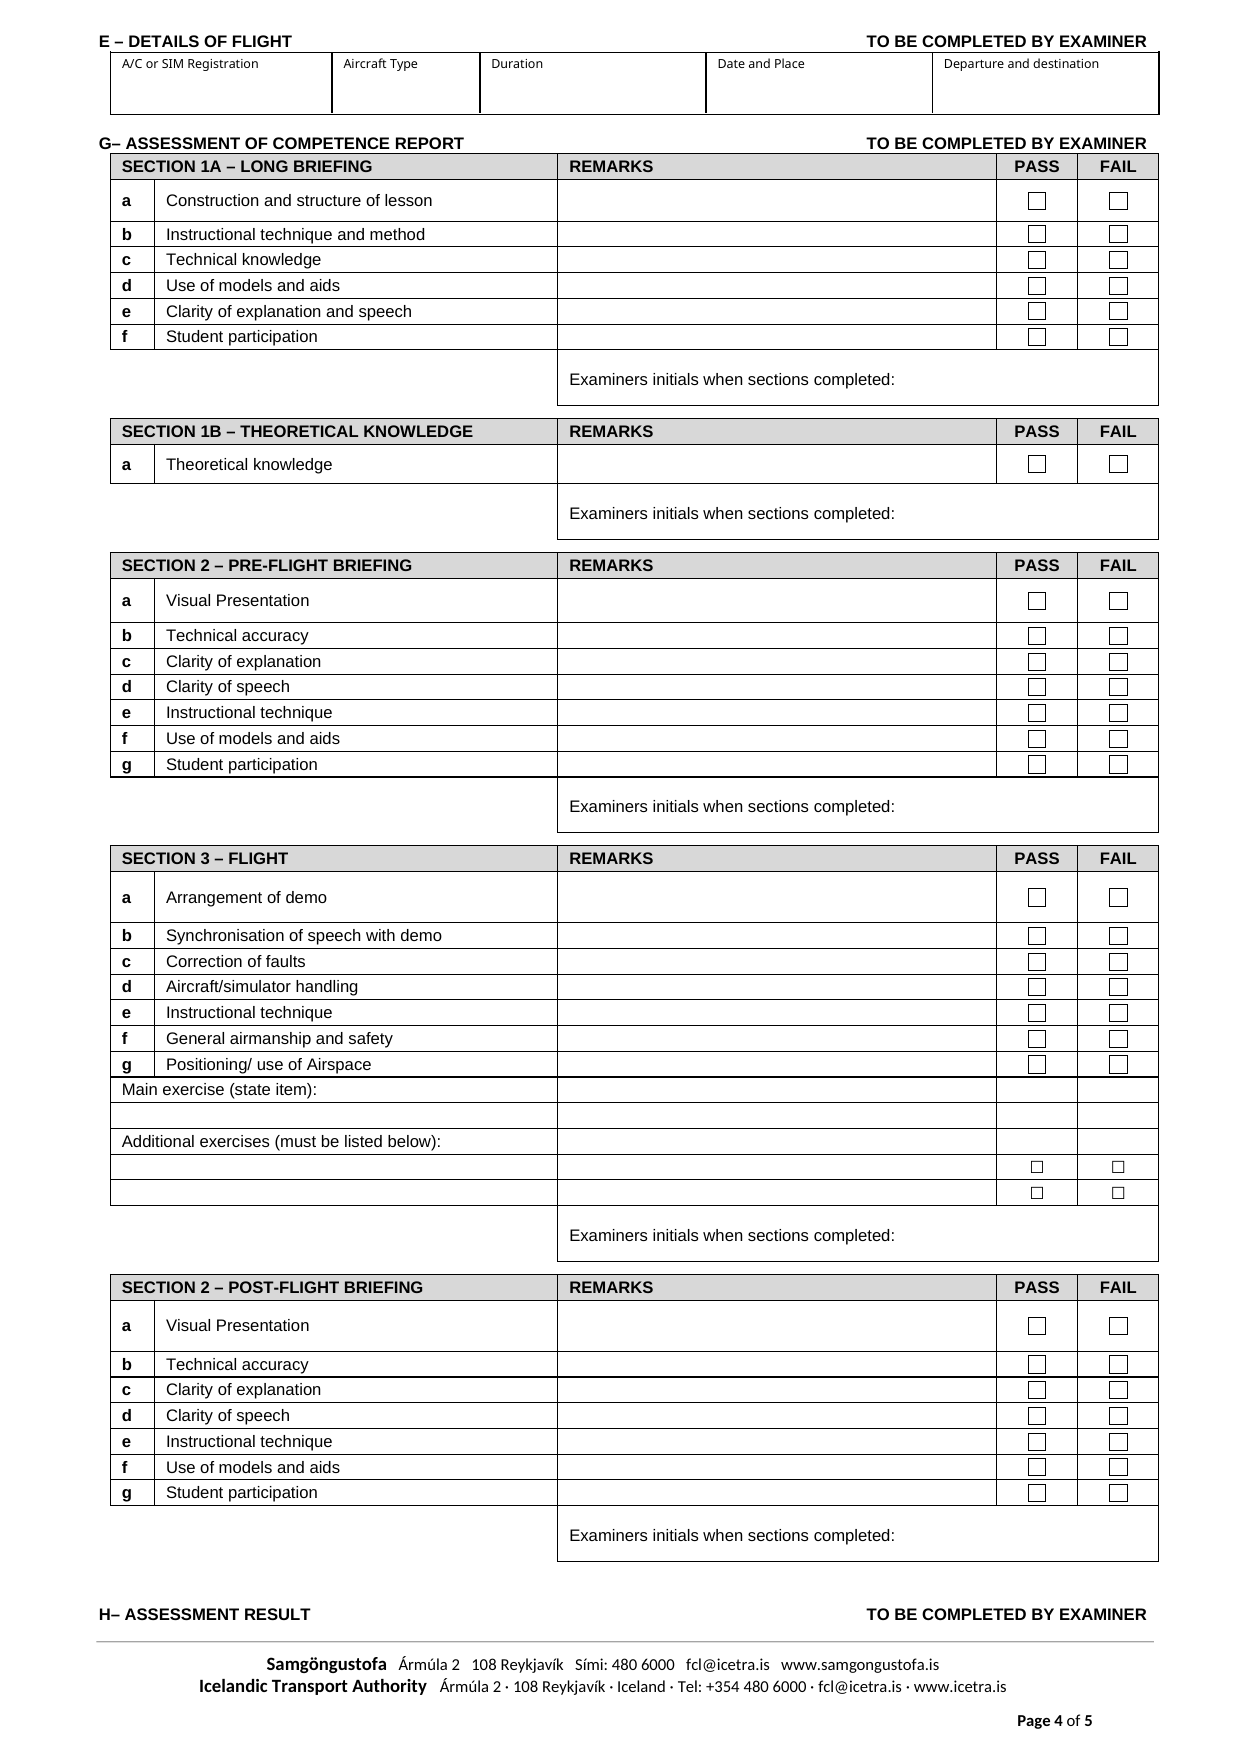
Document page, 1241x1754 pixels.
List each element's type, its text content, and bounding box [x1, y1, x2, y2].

table_cell [333, 72, 479, 113]
table_cell e [111, 1000, 154, 1025]
table_cell Use of models and aids [155, 726, 557, 751]
table_cell [558, 1403, 996, 1428]
table_cell [1078, 623, 1158, 648]
table_cell d [111, 1403, 154, 1428]
table_cell Clarity of explanation and speech [155, 299, 557, 323]
table_header remarks [558, 419, 996, 444]
table_cell [558, 1000, 996, 1025]
table_cell [1078, 675, 1158, 699]
table_cell General airmanship and safety [155, 1026, 557, 1051]
table_cell d [111, 975, 154, 999]
table_cell e [111, 299, 154, 323]
table_cell [558, 726, 996, 751]
table_cell [1078, 726, 1158, 751]
table_cell [997, 273, 1077, 298]
table_cell a [111, 579, 154, 622]
table_cell [111, 1155, 557, 1179]
table_cell [1078, 700, 1158, 725]
table_cell [558, 872, 996, 922]
table_cell [558, 1180, 996, 1205]
table_cell [558, 299, 996, 323]
table_cell Instructional technique [155, 1000, 557, 1025]
table_cell [997, 299, 1077, 323]
table_cell [1078, 1352, 1158, 1376]
table_cell [558, 752, 996, 776]
table_cell b [111, 1352, 154, 1376]
table_cell f [111, 1026, 154, 1051]
table_header Departure and destination [933, 53, 1158, 72]
table_cell [1078, 1129, 1158, 1154]
table_cell [1078, 1103, 1158, 1128]
table_cell e [111, 1429, 154, 1454]
table_cell Theoretical knowledge [155, 445, 557, 483]
table_cell [1078, 949, 1158, 973]
table_cell [997, 180, 1077, 221]
table_cell Use of models and aids [155, 273, 557, 298]
table_cell f [111, 325, 154, 349]
table_cell [1078, 222, 1158, 246]
table_header SECTION 1B – Theoretical Knowledge [111, 419, 557, 444]
table_cell [558, 1103, 996, 1128]
table_cell [558, 1429, 996, 1454]
table_cell [997, 700, 1077, 725]
text E – Details of flight To be completed by examiner [98, 32, 1092, 51]
table_cell c [111, 649, 154, 673]
table_cell [558, 1052, 996, 1076]
table_cell [997, 1403, 1077, 1428]
table_cell e [111, 700, 154, 725]
table_cell [997, 247, 1077, 272]
table_cell g [111, 1480, 154, 1505]
table_cell [997, 1078, 1077, 1102]
table_cell [997, 1103, 1077, 1128]
table_cell Technical accuracy [155, 1352, 557, 1376]
table_cell Positioning/ use of Airspace [155, 1052, 557, 1076]
table_cell Examiners initials when sections completed: [558, 350, 1158, 405]
table_cell [1078, 923, 1158, 948]
table_cell [1078, 445, 1158, 483]
table_cell Technical accuracy [155, 623, 557, 648]
table_cell [558, 1352, 996, 1376]
table_cell [558, 273, 996, 298]
table_cell Examiners initials when sections completed: [558, 778, 1158, 832]
table_cell Clarity of speech [155, 675, 557, 699]
table_cell [558, 222, 996, 246]
table_cell [997, 675, 1077, 699]
table_header SECTION 1A – Long Briefing [111, 154, 557, 179]
table_cell [997, 1455, 1077, 1479]
table_header FAIL [1078, 553, 1158, 578]
table_cell Technical knowledge [155, 247, 557, 272]
table_header remarks [558, 154, 996, 179]
table_cell [1078, 872, 1158, 922]
table_cell [707, 72, 932, 113]
table_header Date and Place [707, 53, 932, 72]
table_cell [997, 1026, 1077, 1051]
table_cell Visual Presentation [155, 579, 557, 622]
table_cell a [111, 1301, 154, 1351]
table_cell Clarity of speech [155, 1403, 557, 1428]
table_header Duration [481, 53, 705, 72]
text h– Assessment result to be completed by examiner [98, 1605, 1092, 1624]
table_cell [1078, 1378, 1158, 1402]
table_cell [997, 726, 1077, 751]
table_cell b [111, 923, 154, 948]
text g– Assessment of competence Report To be completed by examiner [98, 134, 1092, 153]
table_cell [997, 752, 1077, 776]
table_cell [111, 1103, 557, 1128]
table_header FAIL [1078, 154, 1158, 179]
table_cell [558, 1455, 996, 1479]
table_cell Examiners initials when sections completed: [558, 1506, 1158, 1561]
table_cell f [111, 726, 154, 751]
table_cell Examiners initials when sections completed: [558, 484, 1158, 539]
table_cell [1078, 247, 1158, 272]
table_cell [997, 923, 1077, 948]
table_cell [997, 949, 1077, 973]
table_cell [997, 1052, 1077, 1076]
table_cell [558, 1378, 996, 1402]
table_cell Construction and structure of lesson [155, 180, 557, 221]
table_cell g [111, 752, 154, 776]
table_cell Examiners initials when sections completed: [558, 1206, 1158, 1261]
table_cell [481, 72, 705, 113]
table_cell [558, 579, 996, 622]
table_header remarks [558, 846, 996, 871]
table_header SECTION 2 – POST-Flight briefing [111, 1275, 557, 1300]
table_cell Main exercise (state item): [111, 1078, 557, 1102]
table_cell Instructional technique and method [155, 222, 557, 246]
table_header A/C or SIM Registration [111, 53, 331, 72]
table_cell Arrangement of demo [155, 872, 557, 922]
table_header Pass [997, 846, 1077, 871]
table_cell [558, 325, 996, 349]
table_cell Student participation [155, 325, 557, 349]
table_cell [1078, 180, 1158, 221]
table_cell Aircraft/simulator handling [155, 975, 557, 999]
table_cell [1078, 1429, 1158, 1454]
table_cell [558, 1078, 996, 1102]
table_cell [997, 1378, 1077, 1402]
table_cell Visual Presentation [155, 1301, 557, 1351]
table_cell c [111, 949, 154, 973]
table_cell [997, 1301, 1077, 1351]
table_cell a [111, 445, 154, 483]
table_cell [558, 675, 996, 699]
table_cell [558, 1026, 996, 1051]
table_cell [111, 1180, 557, 1205]
table_header remarks [558, 553, 996, 578]
table_cell [1078, 325, 1158, 349]
table_cell f [111, 1455, 154, 1479]
table_header FAIL [1078, 846, 1158, 871]
table_cell [558, 949, 996, 973]
table_cell [997, 1480, 1077, 1505]
table_cell [997, 623, 1077, 648]
table_cell a [111, 872, 154, 922]
table_cell [1078, 1052, 1158, 1076]
table_cell [558, 975, 996, 999]
table_cell [997, 872, 1077, 922]
table_header SECTION 3 – flight [111, 846, 557, 871]
table_cell c [111, 247, 154, 272]
table_cell [558, 649, 996, 673]
table_cell [997, 445, 1077, 483]
table_cell [111, 72, 331, 113]
table_cell [1078, 752, 1158, 776]
table_header Pass [997, 1275, 1077, 1300]
table_cell Correction of faults [155, 949, 557, 973]
table_cell [1078, 299, 1158, 323]
table_cell [997, 1000, 1077, 1025]
table_cell Synchronisation of speech with demo [155, 923, 557, 948]
table_cell c [111, 1378, 154, 1402]
table_cell [997, 975, 1077, 999]
table_cell [997, 325, 1077, 349]
table_cell [1078, 1455, 1158, 1479]
table_header Pass [997, 553, 1077, 578]
table_header Aircraft Type [333, 53, 479, 72]
table_header SECTION 2 – Pre-Flight briefing [111, 553, 557, 578]
table_cell Instructional technique [155, 700, 557, 725]
table_cell [558, 1129, 996, 1154]
table_cell b [111, 623, 154, 648]
table_cell Instructional technique [155, 1429, 557, 1454]
table_cell Student participation [155, 752, 557, 776]
table_cell a [111, 180, 154, 221]
table_cell [558, 1301, 996, 1351]
table_cell [1078, 1301, 1158, 1351]
table_cell [997, 1429, 1077, 1454]
table_cell [1078, 1026, 1158, 1051]
table_header FAIL [1078, 419, 1158, 444]
table_cell [558, 247, 996, 272]
table_cell [1078, 1480, 1158, 1505]
table_cell [1078, 273, 1158, 298]
table_cell [558, 445, 996, 483]
table_cell [997, 1129, 1077, 1154]
table_cell [558, 923, 996, 948]
table_cell Use of models and aids [155, 1455, 557, 1479]
table_cell [933, 72, 1158, 113]
table_cell [558, 700, 996, 725]
table_cell [997, 1352, 1077, 1376]
table_cell [997, 222, 1077, 246]
table_cell [1078, 1000, 1158, 1025]
table_cell [558, 180, 996, 221]
table_cell [1078, 975, 1158, 999]
table_cell Clarity of explanation [155, 1378, 557, 1402]
table_cell Student participation [155, 1480, 557, 1505]
table_cell [1078, 579, 1158, 622]
table_cell [1078, 649, 1158, 673]
table_header remarks [558, 1275, 996, 1300]
table_cell b [111, 222, 154, 246]
table_cell [1078, 1078, 1158, 1102]
table_header FAIL [1078, 1275, 1158, 1300]
table_cell Additional exercises (must be listed below): [111, 1129, 557, 1154]
table_cell [558, 1155, 996, 1179]
table_cell Clarity of explanation [155, 649, 557, 673]
table_cell [997, 649, 1077, 673]
table_cell [558, 1480, 996, 1505]
table_cell [558, 623, 996, 648]
table_header Pass [997, 154, 1077, 179]
table_cell [997, 579, 1077, 622]
table_header Pass [997, 419, 1077, 444]
table_cell g [111, 1052, 154, 1076]
table_cell d [111, 675, 154, 699]
table_cell d [111, 273, 154, 298]
table_cell [1078, 1403, 1158, 1428]
